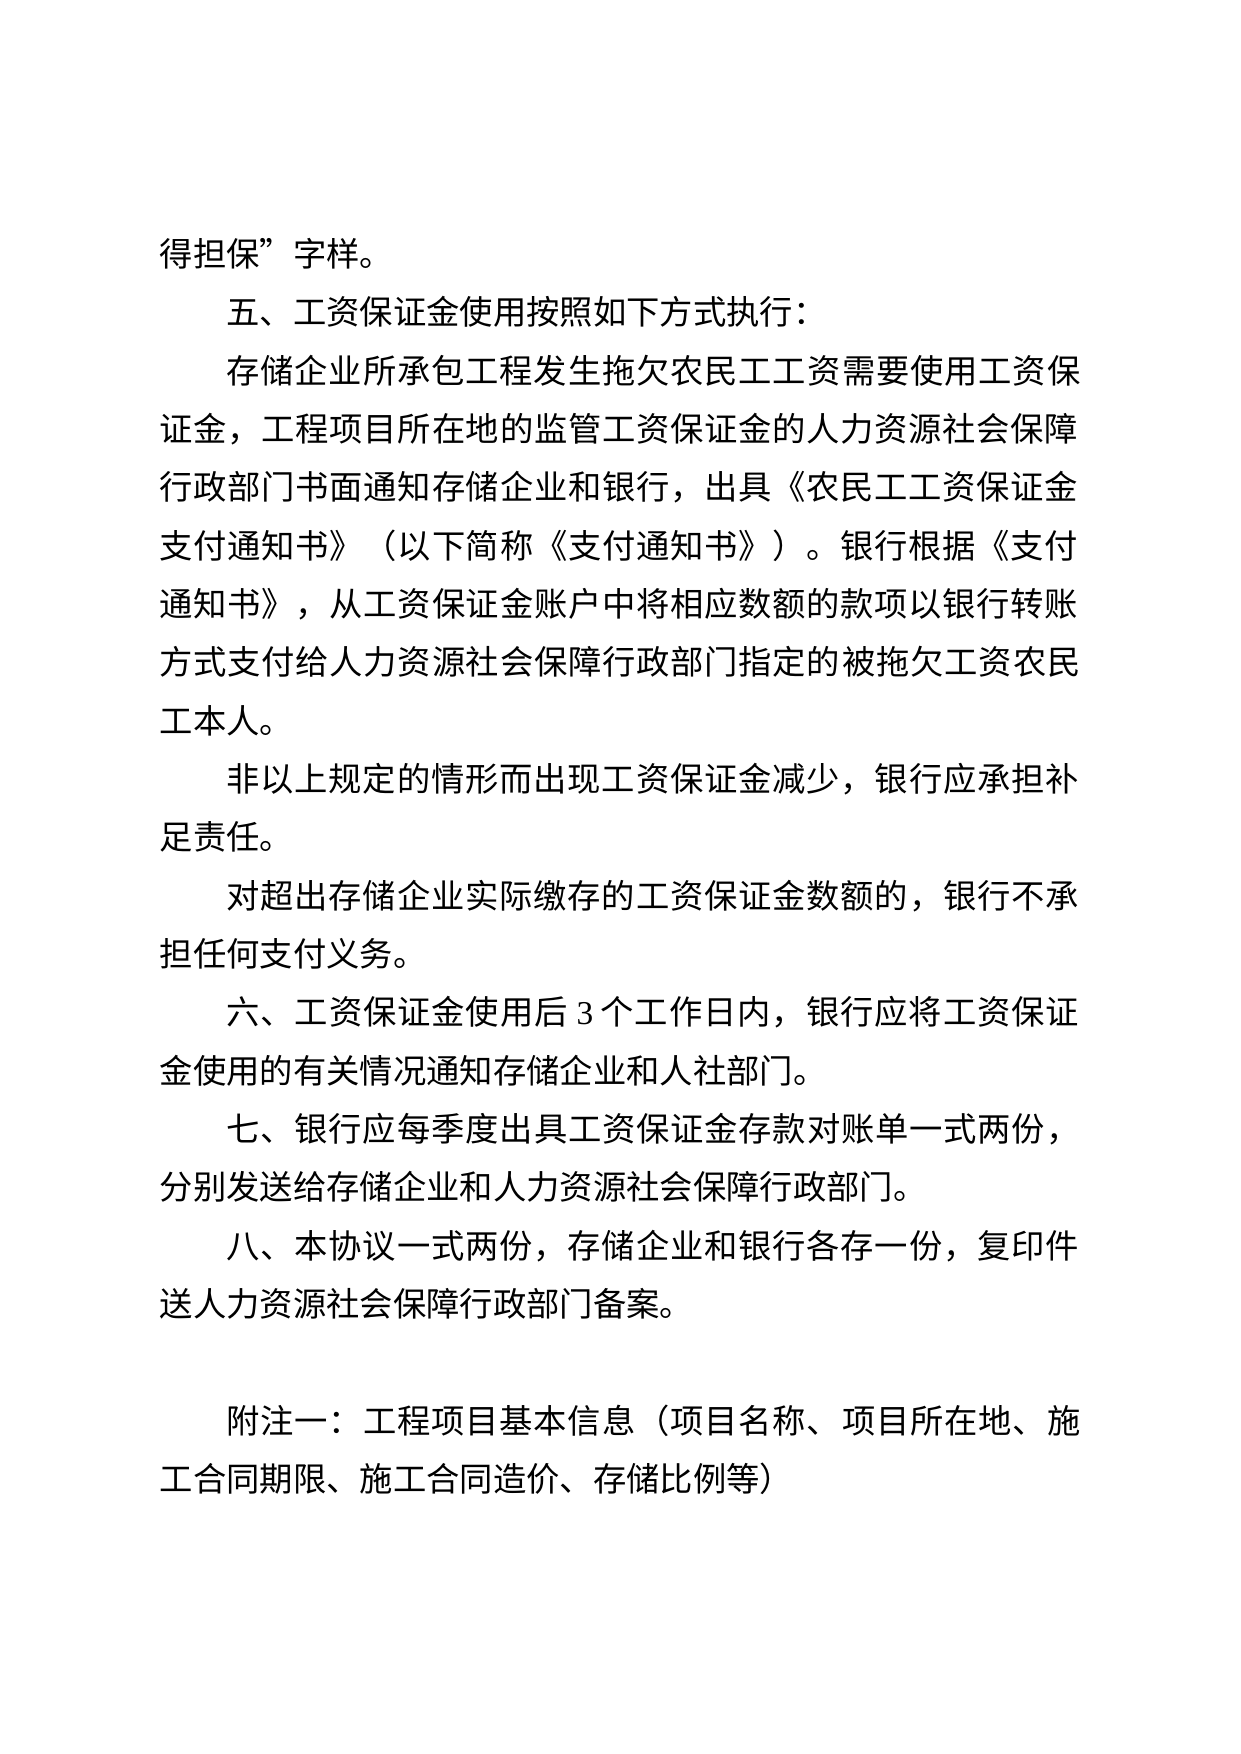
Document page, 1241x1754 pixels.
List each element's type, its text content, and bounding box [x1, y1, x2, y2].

text 对超出存储企业实际缴存的工资保证金数额的，银行不承担任何支付义务。 [159, 861, 1081, 978]
text 附注一：工程项目基本信息（项目名称、项目所在地、施工合同期限、施工合同造价、存储比例等） [159, 1386, 1081, 1503]
text 存储企业所承包工程发生拖欠农民工工资需要使用工资保证金，工程项目所在地的监管工资保证金的人力资源社会保障行政部门书面通知存储企业和银行，出具《农民工工资保证金支付通知书》（以下简称《支付通知书》）。银行根据《支付通知书》，从工资保证金账户中将相应数额的款项以银行转账方式支付给人力资源社会保障行政部门指定的被拖欠工资农民工本人。 [159, 336, 1081, 745]
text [159, 220, 1081, 278]
text 非以上规定的情形而出现工资保证金减少，银行应承担补足责任。 [159, 745, 1081, 861]
text 五、工资保证金使用按照如下方式执行： [159, 278, 1081, 336]
text 七、银行应每季度出具工资保证金存款对账单一式两份，分别发送给存储企业和人力资源社会保障行政部门。 [159, 1095, 1081, 1211]
text 六、工资保证金使用后3个工作日内，银行应将工资保证金使用的有关情况通知存储企业和人社部门。 [159, 978, 1081, 1095]
text 八、本协议一式两份，存储企业和银行各存一份，复印件送人力资源社会保障行政部门备案。 [159, 1211, 1081, 1328]
